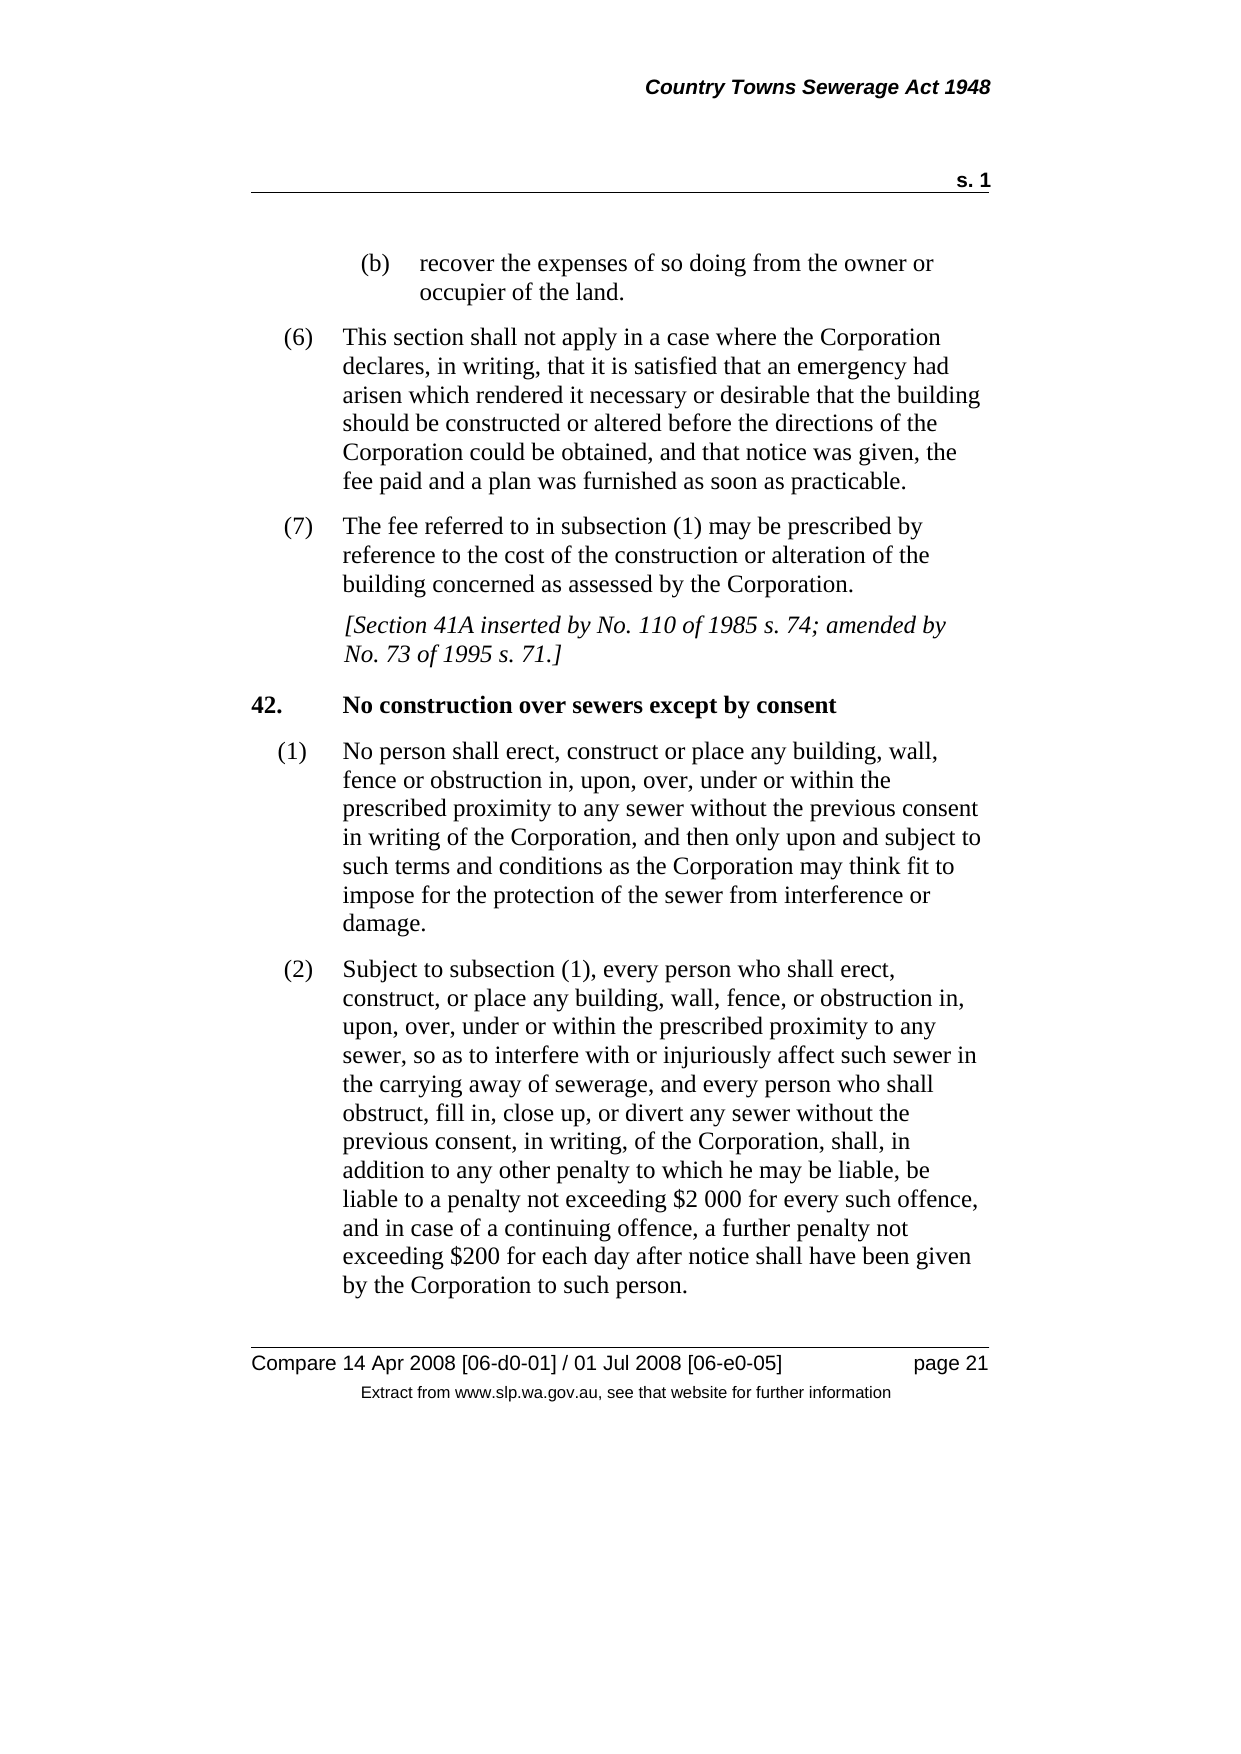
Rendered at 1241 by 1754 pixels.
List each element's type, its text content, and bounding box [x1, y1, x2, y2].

text (b) recover the expenses of so doing from the owner or occupier of the land. [251, 248, 989, 306]
text (6) This section shall not apply in a case where the Corporation declares, in writing, that it is satisfied that an emergency had arisen which rendered it necessary or desirable that the building should be constructed or altered before the directions of the Corporation could be obtained, and that notice was given, the fee paid and a plan was furnished as soon as practicable. [251, 322, 989, 495]
text (1) No person shall erect, construct or place any building, wall, fence or obstruction in, upon, over, under or within the prescribed proximity to any sewer without the previous consent in writing of the Corporation, and then only upon and subject to such terms and conditions as the Corporation may think fit to impose for the protection of the sewer from interference or damage. [251, 736, 989, 937]
subtitle 42. No construction over sewers except by consent [251, 691, 989, 719]
text (2) Subject to subsection (1), every person who shall erect, construct, or place any building, wall, fence, or obstruction in, upon, over, under or within the prescribed proximity to any sewer, so as to interfere with or injuriously affect such sewer in the carrying away of sewerage, and every person who shall obstruct, fill in, close up, or divert any sewer without the previous consent, in writing, of the Corporation, shall, in addition to any other penalty to which he may be liable, be liable to a penalty not exceeding $2 000 for every such offence, and in case of a continuing offence, a further penalty not exceeding $200 for each day after notice shall have been given by the Corporation to such person. [251, 954, 989, 1299]
text [Section 41A inserted by No. 110 of 1985 s. 74; amended by No. 73 of 1995 s. 71.] [251, 610, 989, 668]
text (7) The fee referred to in subsection (1) may be prescribed by reference to the cost of the construction or alteration of the building concerned as assessed by the Corporation. [251, 511, 989, 598]
